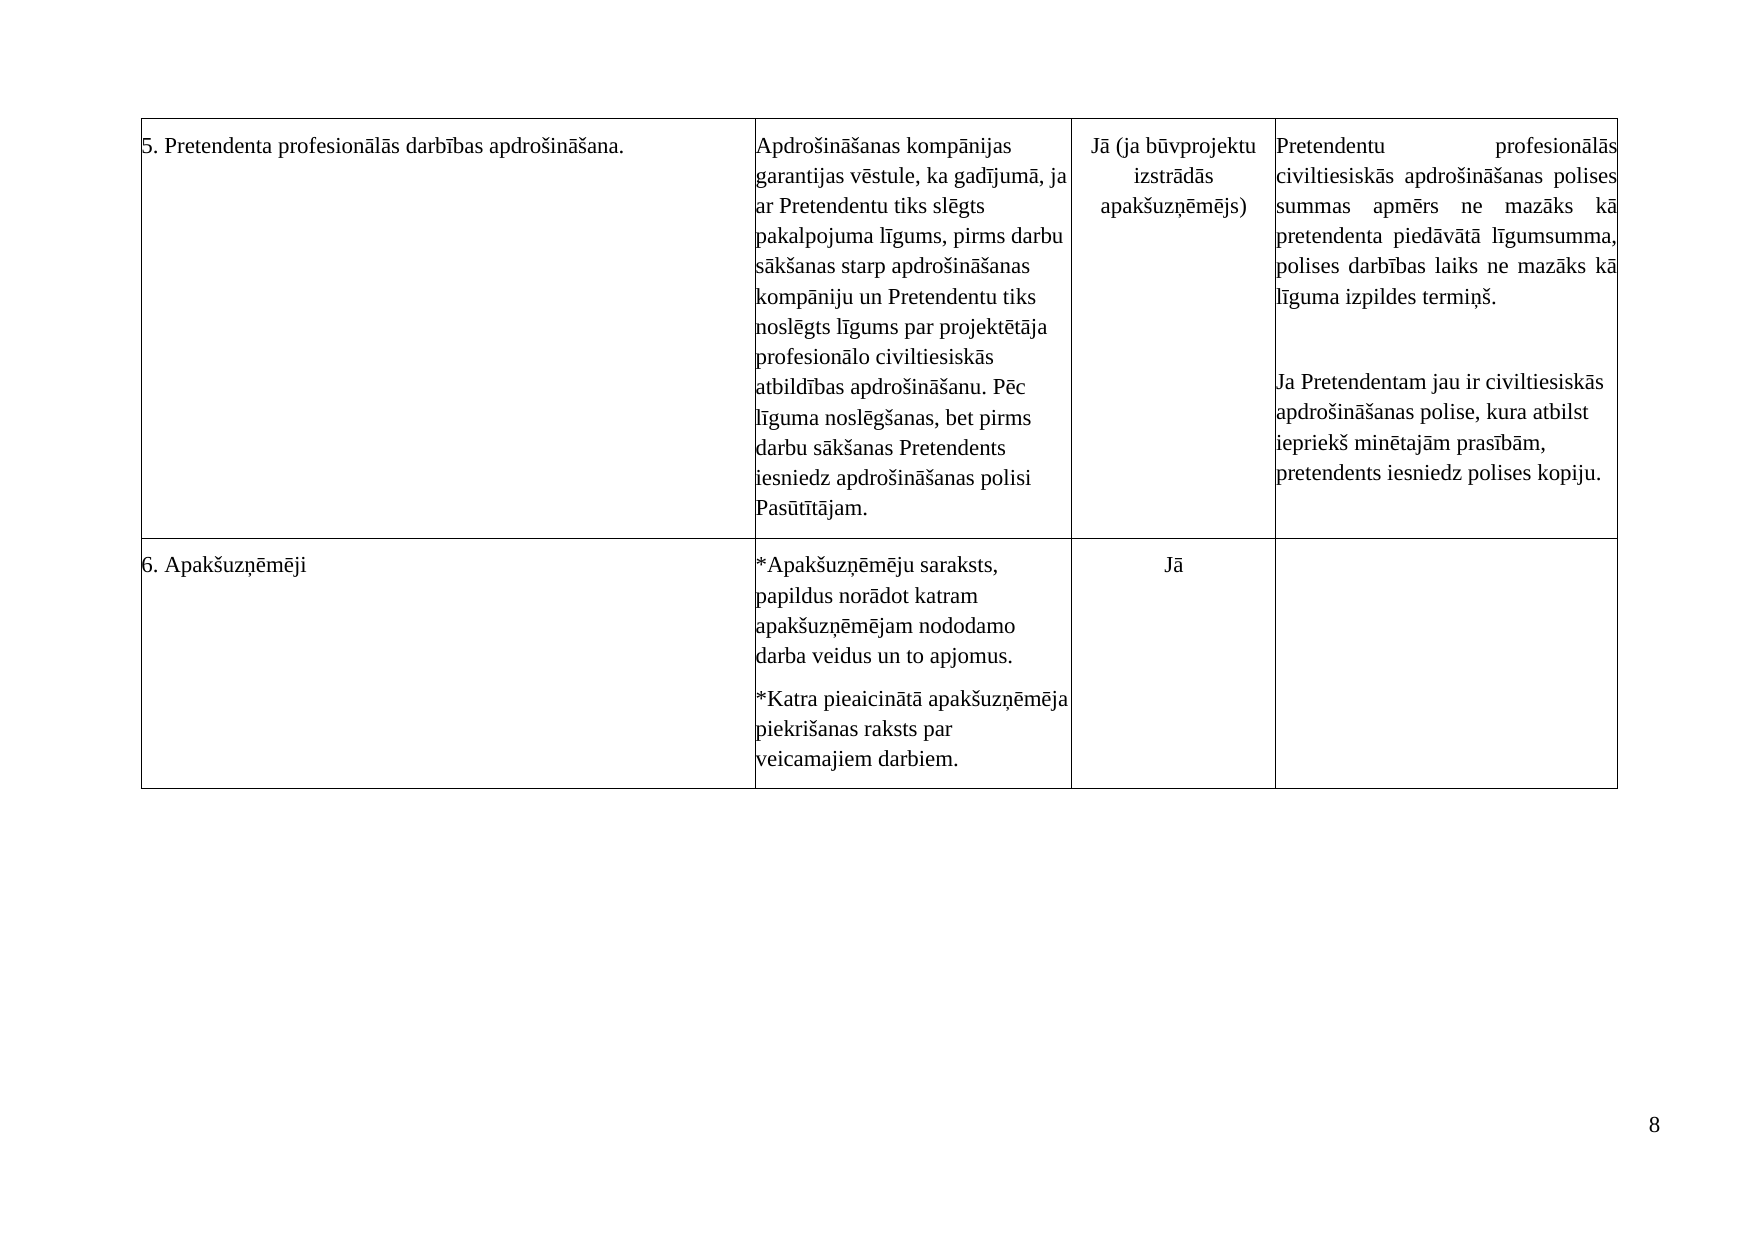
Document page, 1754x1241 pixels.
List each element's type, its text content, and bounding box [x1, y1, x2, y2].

table_cell 5. Pretendenta profesionālās darbības apdrošināšana. [142, 119, 755, 538]
table_cell Jā [1072, 539, 1275, 788]
table_cell Jā (ja būvprojektu izstrādās apakšuzņēmējs) [1072, 119, 1275, 538]
table_cell Pretendentu profesionālās civiltiesiskās apdrošināšanas polises summas apmērs ne mazāks kā pretendenta piedāvātā līgumsumma, polises darbības laiks ne mazāks kā līguma izpildes termiņš. Ja Pretendentam jau ir civiltiesiskās apdrošināšanas polise, kura atbilst iepriekš minētajām prasībām, pretendents iesniedz polises kopiju. [1276, 119, 1617, 538]
table_cell Apdrošināšanas kompānijas garantijas vēstule, ka gadījumā, ja ar Pretendentu tiks slēgts pakalpojuma līgums, pirms darbu sākšanas starp apdrošināšanas kompāniju un Pretendentu tiks noslēgts līgums par projektētāja profesionālo civiltiesiskās atbildības apdrošināšanu. Pēc līguma noslēgšanas, bet pirms darbu sākšanas Pretendents iesniedz apdrošināšanas polisi Pasūtītājam. [756, 119, 1071, 538]
table_cell 6. Apakšuzņēmēji [142, 539, 755, 788]
table_cell *Apakšuzņēmēju saraksts, papildus norādot katram apakšuzņēmējam nododamo darba veidus un to apjomus. *Katra pieaicinātā apakšuzņēmēja piekrišanas raksts par veicamajiem darbiem. [756, 539, 1071, 788]
table_cell [1276, 539, 1617, 788]
